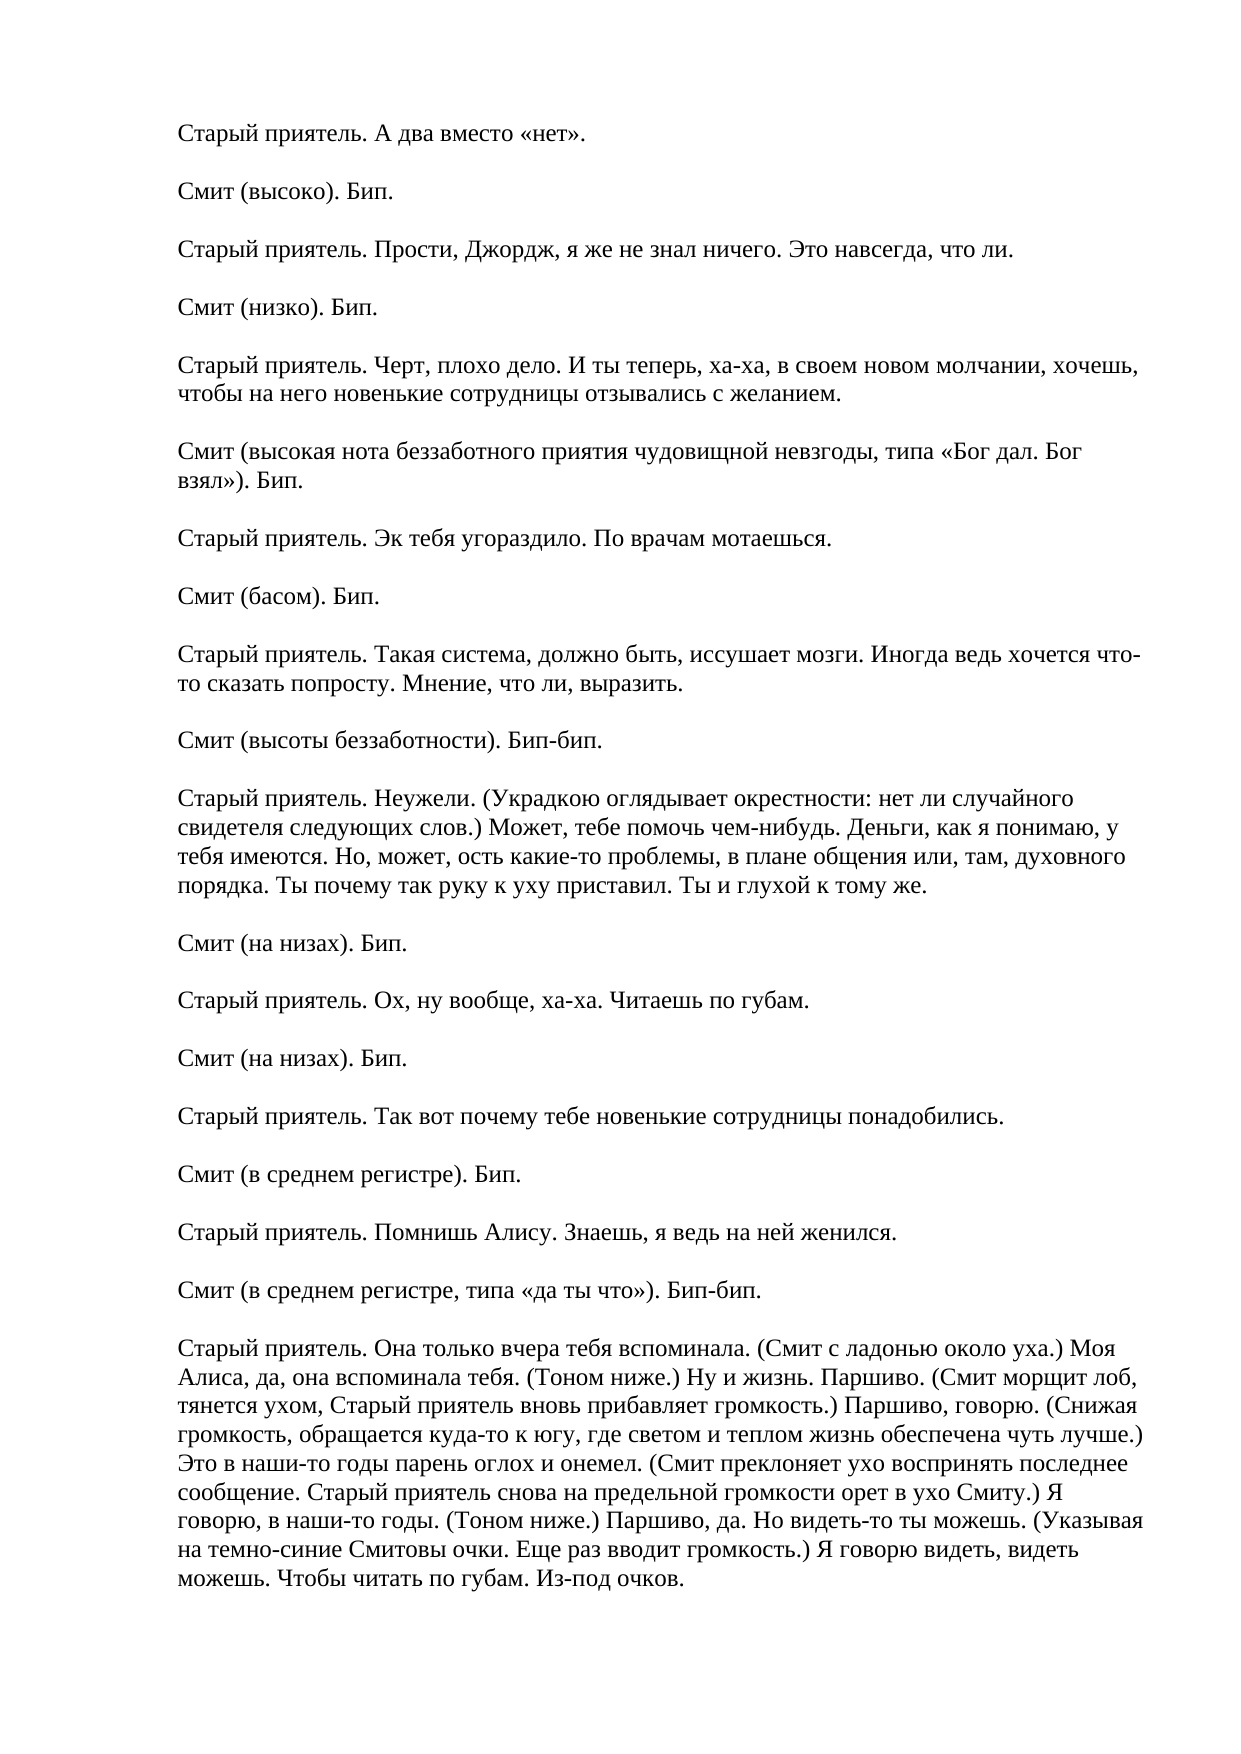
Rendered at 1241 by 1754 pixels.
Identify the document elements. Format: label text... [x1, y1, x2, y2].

text Старый приятель. Эк тебя угораздило. По врачам мотаешься. [177, 523, 1152, 552]
text Старый приятель. Такая система, должно быть, иссушает мозги. Иногда ведь хочется что-то сказать попросту. Мнение, что ли, выразить. [177, 639, 1152, 696]
text Смит (высоко). Бип. [177, 176, 1152, 205]
text Старый приятель. Неужели. (Украдкою оглядывает окрестности: нет ли случайного свидетеля следующих слов.) Может, тебе помочь чем-нибудь. Деньги, как я понимаю, у тебя имеются. Но, может, ость какие-то проблемы, в плане общения или, там, духовного порядка. Ты почему так руку к уху приставил. Ты и глухой к тому же. [177, 783, 1152, 898]
text Старый приятель. А два вместо «нет». [177, 118, 1152, 147]
text Старый приятель. Она только вчера тебя вспоминала. (Смит с ладонью около уха.) Моя Алиса, да, она вспоминала тебя. (Тоном ниже.) Ну и жизнь. Паршиво. (Смит морщит лоб, тянется ухом, Старый приятель вновь прибавляет громкость.) Паршиво, говорю. (Снижая громкость, обращается куда-то к югу, где светом и теплом жизнь обеспечена чуть лучше.) Это в наши-то годы парень оглох и онемел. (Смит преклоняет ухо воспринять последнее сообщение. Старый приятель снова на предельной громкости орет в ухо Смиту.) Я говорю, в наши-то годы. (Тоном ниже.) Паршиво, да. Но видеть-то ты можешь. (Указывая на темно-синие Смитовы очки. Еще раз вводит громкость.) Я говорю видеть, видеть можешь. Чтобы читать по губам. Из-под очков. [177, 1333, 1152, 1592]
text Смит (низко). Бип. [177, 292, 1152, 321]
text Старый приятель. Прости, Джордж, я же не знал ничего. Это навсегда, что ли. [177, 234, 1152, 263]
text Старый приятель. Ох, ну вообще, ха-ха. Читаешь по губам. [177, 986, 1152, 1014]
text Смит (на низах). Бип. [177, 1043, 1152, 1072]
text Смит (высоты беззаботности). Бип-бип. [177, 726, 1152, 754]
text Смит (в среднем регистре, типа «да ты что»). Бип-бип. [177, 1275, 1152, 1304]
text Смит (высокая нота беззаботного приятия чудовищной невзгоды, типа «Бог дал. Бог взял»). Бип. [177, 436, 1152, 494]
text Старый приятель. Помнишь Алису. Знаешь, я ведь на ней женился. [177, 1217, 1152, 1246]
text Смит (басом). Бип. [177, 581, 1152, 610]
text Старый приятель. Черт, плохо дело. И ты теперь, ха-ха, в своем новом молчании, хочешь, чтобы на него новенькие сотрудницы отзывались с желанием. [177, 350, 1152, 407]
text Смит (в среднем регистре). Бип. [177, 1159, 1152, 1188]
text Старый приятель. Так вот почему тебе новенькие сотрудницы понадобились. [177, 1101, 1152, 1130]
text Смит (на низах). Бип. [177, 928, 1152, 956]
